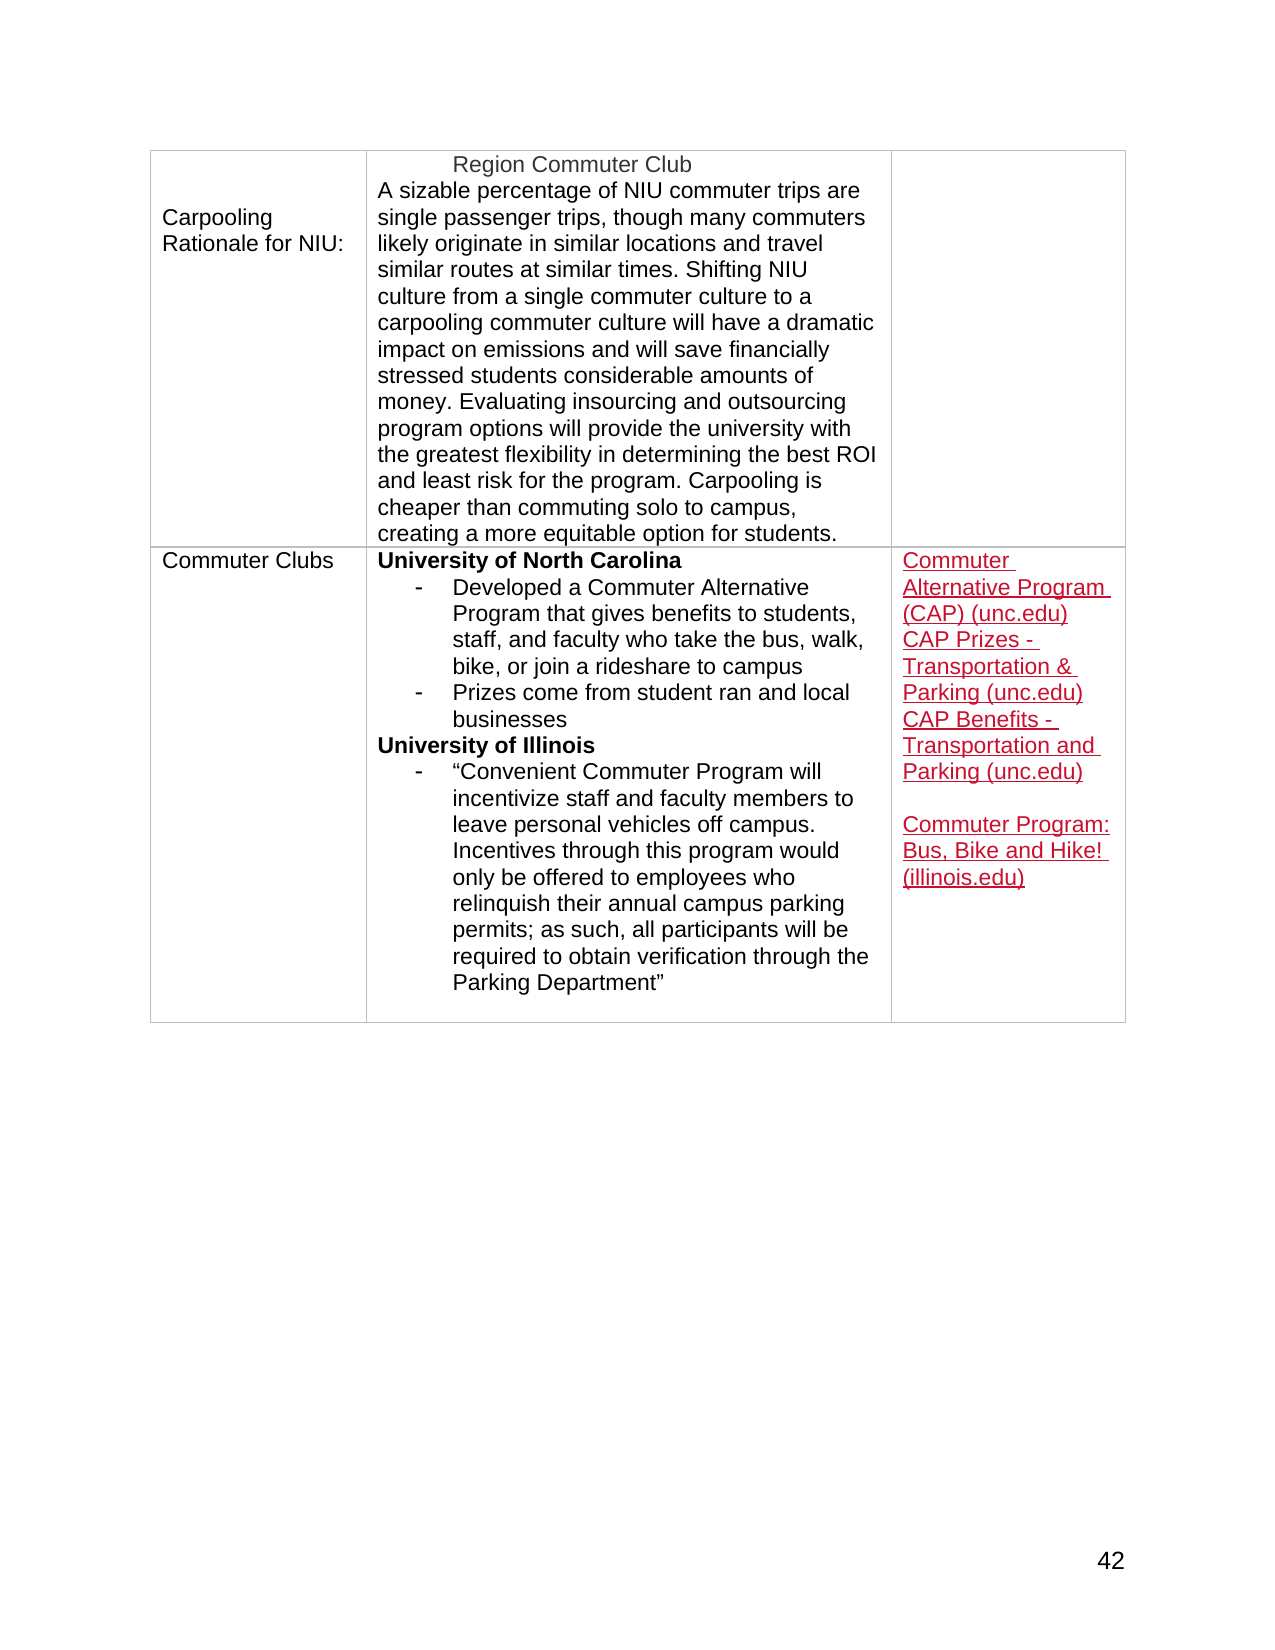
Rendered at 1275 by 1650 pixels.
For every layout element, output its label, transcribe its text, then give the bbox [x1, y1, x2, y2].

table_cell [367, 151, 891, 546]
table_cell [892, 151, 1125, 546]
table_cell Commuter Alternative Program (CAP) (unc.edu) CAP Prizes - Transportation & Parking (unc.edu) CAP Benefits - Transportation and Parking (unc.edu) Commuter Program: Bus, Bike and Hike! (illinois.edu) [892, 548, 1125, 1022]
table_cell University of North Carolina Developed a Commuter Alternative Program that gives benefits to students, staff, and faculty who take the bus, walk, bike, or join a rideshare to campus Prizes come from student ran and local businesses University of Illinois “Convenient Commuter Program will incentivize staff and faculty members to leave personal vehicles off campus. Incentives through this program would only be offered to employees who relinquish their annual campus parking permits; as such, all participants will be required to obtain verification through the Parking Department” [367, 548, 891, 1022]
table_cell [151, 151, 366, 546]
table_cell Commuter Clubs [151, 548, 366, 1022]
